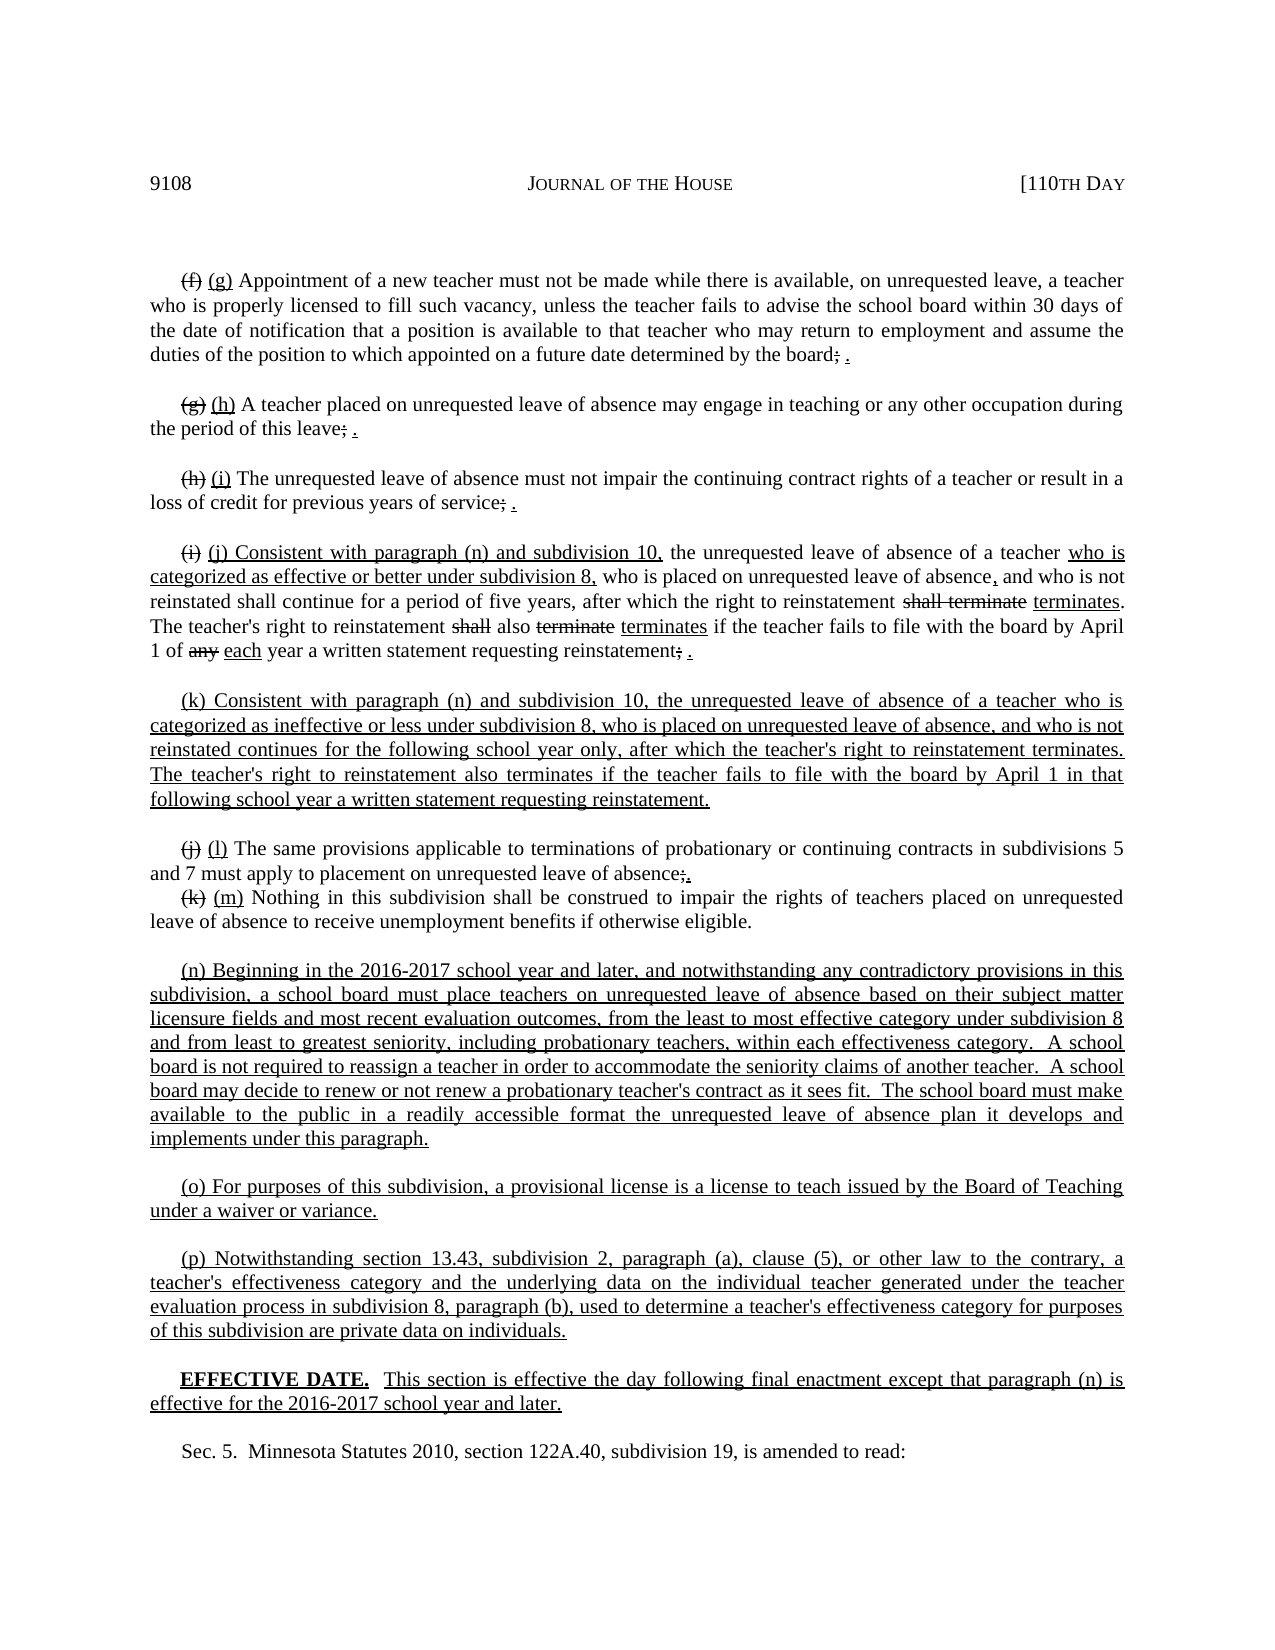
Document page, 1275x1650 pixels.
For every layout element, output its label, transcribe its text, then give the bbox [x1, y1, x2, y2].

text (k) (m) Nothing in this subdivision shall be construed to impair the rights of teachers placed on unrequested leave of absence to receive unemployment benefits if otherwise eligible. [150, 885, 1125, 933]
text (n) Beginning in the 2016-2017 school year and later, and notwithstanding any contradictory provisions in this subdivision, a school board must place teachers on unrequested leave of absence based on their subject matter licensure fields and most recent evaluation outcomes, from the least to most effective category under subdivision 8 and from least to greatest seniority, including probationary teachers, within each effectiveness category. A school board is not required to reassign a teacher in order to accommodate the seniority claims of another teacher. A school board may decide to renew or not renew a probationary teacher's contract as it sees fit. The school board must make available to the public in a readily accessible format the unrequested leave of absence plan it develops and implements under this paragraph. [150, 957, 1125, 1050]
text (k) Consistent with paragraph (n) and subdivision 10, the unrequested leave of absence of a teacher who is categorized as ineffective or less under subdivision 8, who is placed on unrequested leave of absence, and who is not reinstated continues for the following school year only, after which the teacher's right to reinstatement terminates. The teacher's right to reinstatement also terminates if the teacher fails to file with the board by April 1 in that following school year a written statement requesting reinstatement. [150, 688, 1125, 758]
text (k) Consistent with paragraph (n) and subdivision 10, the unrequested leave of absence of a teacher who is categorized as ineffective or less under subdivision 8, who is placed on unrequested leave of absence, and who is not reinstated continues for the following school year only, after which the teacher's right to reinstatement terminates. The teacher's right to reinstatement also terminates if the teacher fails to file with the board by April 1 in that following school year a written statement requesting reinstatement. [150, 759, 1125, 811]
text (p) Notwithstanding section 13.43, subdivision 2, paragraph (a), clause (5), or other law to the contrary, a teacher's effectiveness category and the underlying data on the individual teacher generated under the teacher evaluation process in subdivision 8, paragraph (b), used to determine a teacher's effectiveness category for purposes of this subdivision are private data on individuals. [150, 1292, 1125, 1342]
text EFFECTIVE DATE. This section is effective the day following final enactment except that paragraph (n) is effective for the 2016-2017 school year and later. [150, 1367, 1125, 1415]
text (p) Notwithstanding section 13.43, subdivision 2, paragraph (a), clause (5), or other law to the contrary, a teacher's effectiveness category and the underlying data on the individual teacher generated under the teacher evaluation process in subdivision 8, paragraph (b), used to determine a teacher's effectiveness category for purposes of this subdivision are private data on individuals. [150, 1246, 1125, 1291]
text (h) (i) The unrequested leave of absence must not impair the continuing contract rights of a teacher or result in a loss of credit for previous years of service; . [150, 466, 1125, 514]
text (f) (g) Appointment of a new teacher must not be made while there is available, on unrequested leave, a teacher who is properly licensed to fill such vacancy, unless the teacher fails to advise the school board within 30 days of the date of notification that a position is available to that teacher who may return to employment and assume the duties of the position to which appointed on a future date determined by the board; . [150, 268, 1125, 366]
text (n) Beginning in the 2016-2017 school year and later, and notwithstanding any contradictory provisions in this subdivision, a school board must place teachers on unrequested leave of absence based on their subject matter licensure fields and most recent evaluation outcomes, from the least to most effective category under subdivision 8 and from least to greatest seniority, including probationary teachers, within each effectiveness category. A school board is not required to reassign a teacher in order to accommodate the seniority claims of another teacher. A school board may decide to renew or not renew a probationary teacher's contract as it sees fit. The school board must make available to the public in a readily accessible format the unrequested leave of absence plan it develops and implements under this paragraph. [150, 1076, 1125, 1150]
text (i) (j) Consistent with paragraph (n) and subdivision 10, the unrequested leave of absence of a teacher who is categorized as effective or better under subdivision 8, who is placed on unrequested leave of absence, and who is not reinstated shall continue for a period of five years, after which the right to reinstatement shall terminate terminates. The teacher's right to reinstatement shall also terminate terminates if the teacher fails to file with the board by April 1 of any each year a written statement requesting reinstatement; . [150, 540, 1125, 662]
text Sec. 5. Minnesota Statutes 2010, section 122A.40, subdivision 19, is amended to read: [150, 1439, 1125, 1463]
text (j) (l) The same provisions applicable to terminations of probationary or continuing contracts in subdivisions 5 and 7 must apply to placement on unrequested leave of absence;. [150, 836, 1125, 885]
text (g) (h) A teacher placed on unrequested leave of absence may engage in teaching or any other occupation during the period of this leave; . [150, 392, 1125, 440]
text (o) For purposes of this subdivision, a provisional license is a license to teach issued by the Board of Teaching under a waiver or variance. [150, 1174, 1125, 1222]
